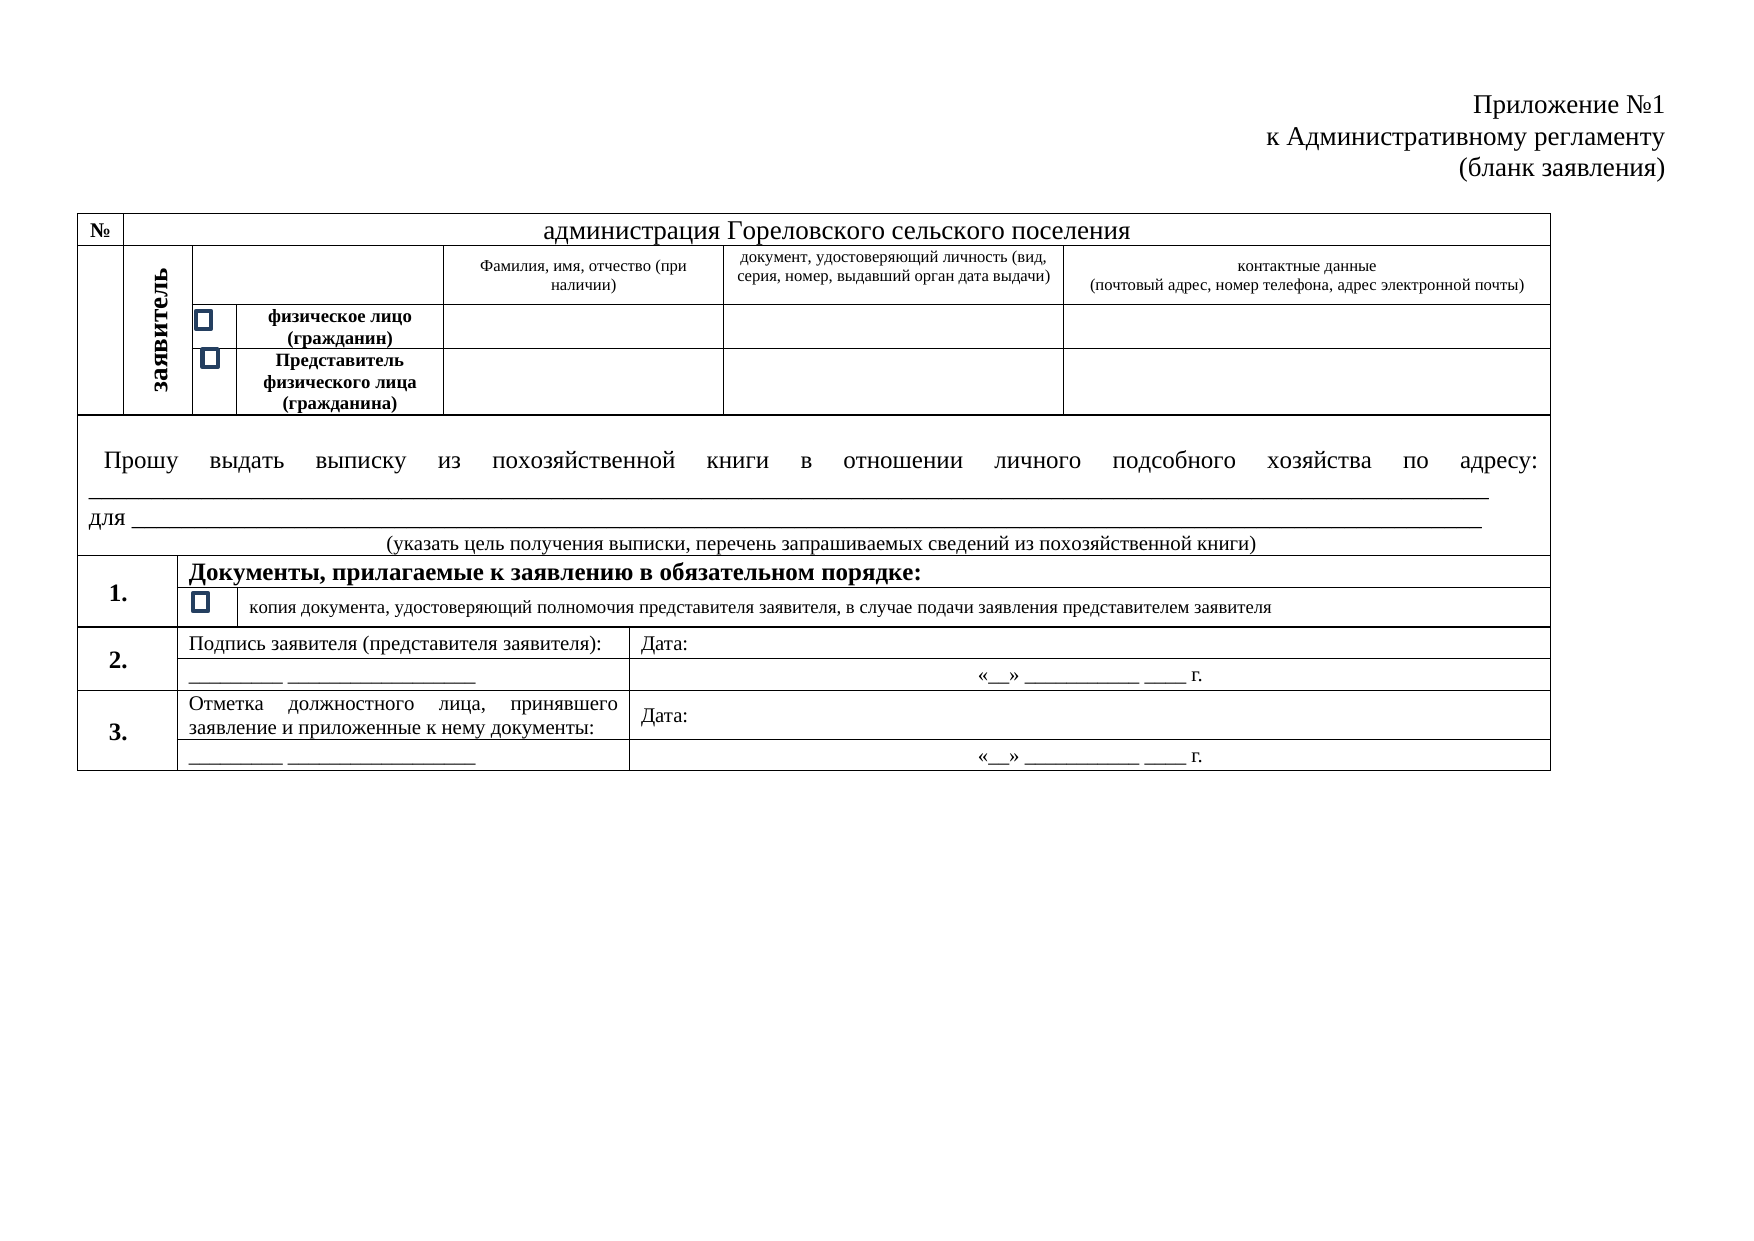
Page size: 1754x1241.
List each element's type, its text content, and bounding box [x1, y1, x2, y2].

table_cell Представитель физического лица (гражданина) [237, 349, 443, 414]
table_cell [444, 349, 723, 414]
table_cell Отметка должностного лица, принявшего заявление и приложенные к нему документы: [178, 691, 629, 739]
table_cell контактные данные (почтовый адрес, номер телефона, адрес электронной почты) [1064, 246, 1550, 304]
table_cell [724, 305, 1063, 348]
table_cell Дата: [630, 691, 1550, 739]
table_cell [193, 349, 236, 414]
table_cell [724, 349, 1063, 414]
table_cell [78, 246, 123, 414]
text к Административному регламенту [89, 120, 1665, 151]
table_cell [193, 246, 443, 304]
table_cell [444, 305, 723, 348]
table_cell _________ __________________ [178, 659, 629, 689]
table_cell физическое лицо (гражданин) [237, 305, 443, 348]
table_header администрация Гореловского сельского поселения [124, 214, 1550, 245]
table_cell [78, 691, 177, 770]
table_cell _________ __________________ [178, 740, 629, 770]
table_cell заявитель [124, 246, 192, 414]
table_cell [1064, 305, 1550, 348]
table_cell [193, 305, 236, 348]
table_cell «__» ___________ ____ г. [630, 740, 1550, 770]
table_cell «__» ___________ ____ г. [630, 659, 1550, 689]
table_cell [178, 588, 237, 626]
text Приложение №1 [89, 89, 1665, 120]
table_header № [78, 214, 123, 245]
table_cell [78, 628, 177, 689]
table_cell Подпись заявителя (представителя заявителя): [178, 628, 629, 658]
table_cell документ, удостоверяющий личность (вид, серия, номер, выдавший орган дата выдачи) [724, 246, 1063, 304]
text (бланк заявления) [89, 151, 1665, 182]
table_cell [1064, 349, 1550, 414]
table_cell Дата: [630, 628, 1550, 658]
table_cell [78, 556, 177, 626]
table_cell копия документа, удостоверяющий полномочия представителя заявителя, в случае подачи заявления представителем заявителя [238, 588, 1550, 626]
table_header Прошу выдать выписку из похозяйственной книги в отношении личного подсобного хозяйства по адресу: ________________________________________________________________________________________________________________ для ____________________________________________________________________________________________________________ (указать цель получения выписки, перечень запрашиваемых сведений из похозяйственной книги) [78, 416, 1550, 555]
table_cell Фамилия, имя, отчество (при наличии) [444, 246, 723, 304]
table_cell Документы, прилагаемые к заявлению в обязательном порядке: [178, 556, 1550, 587]
